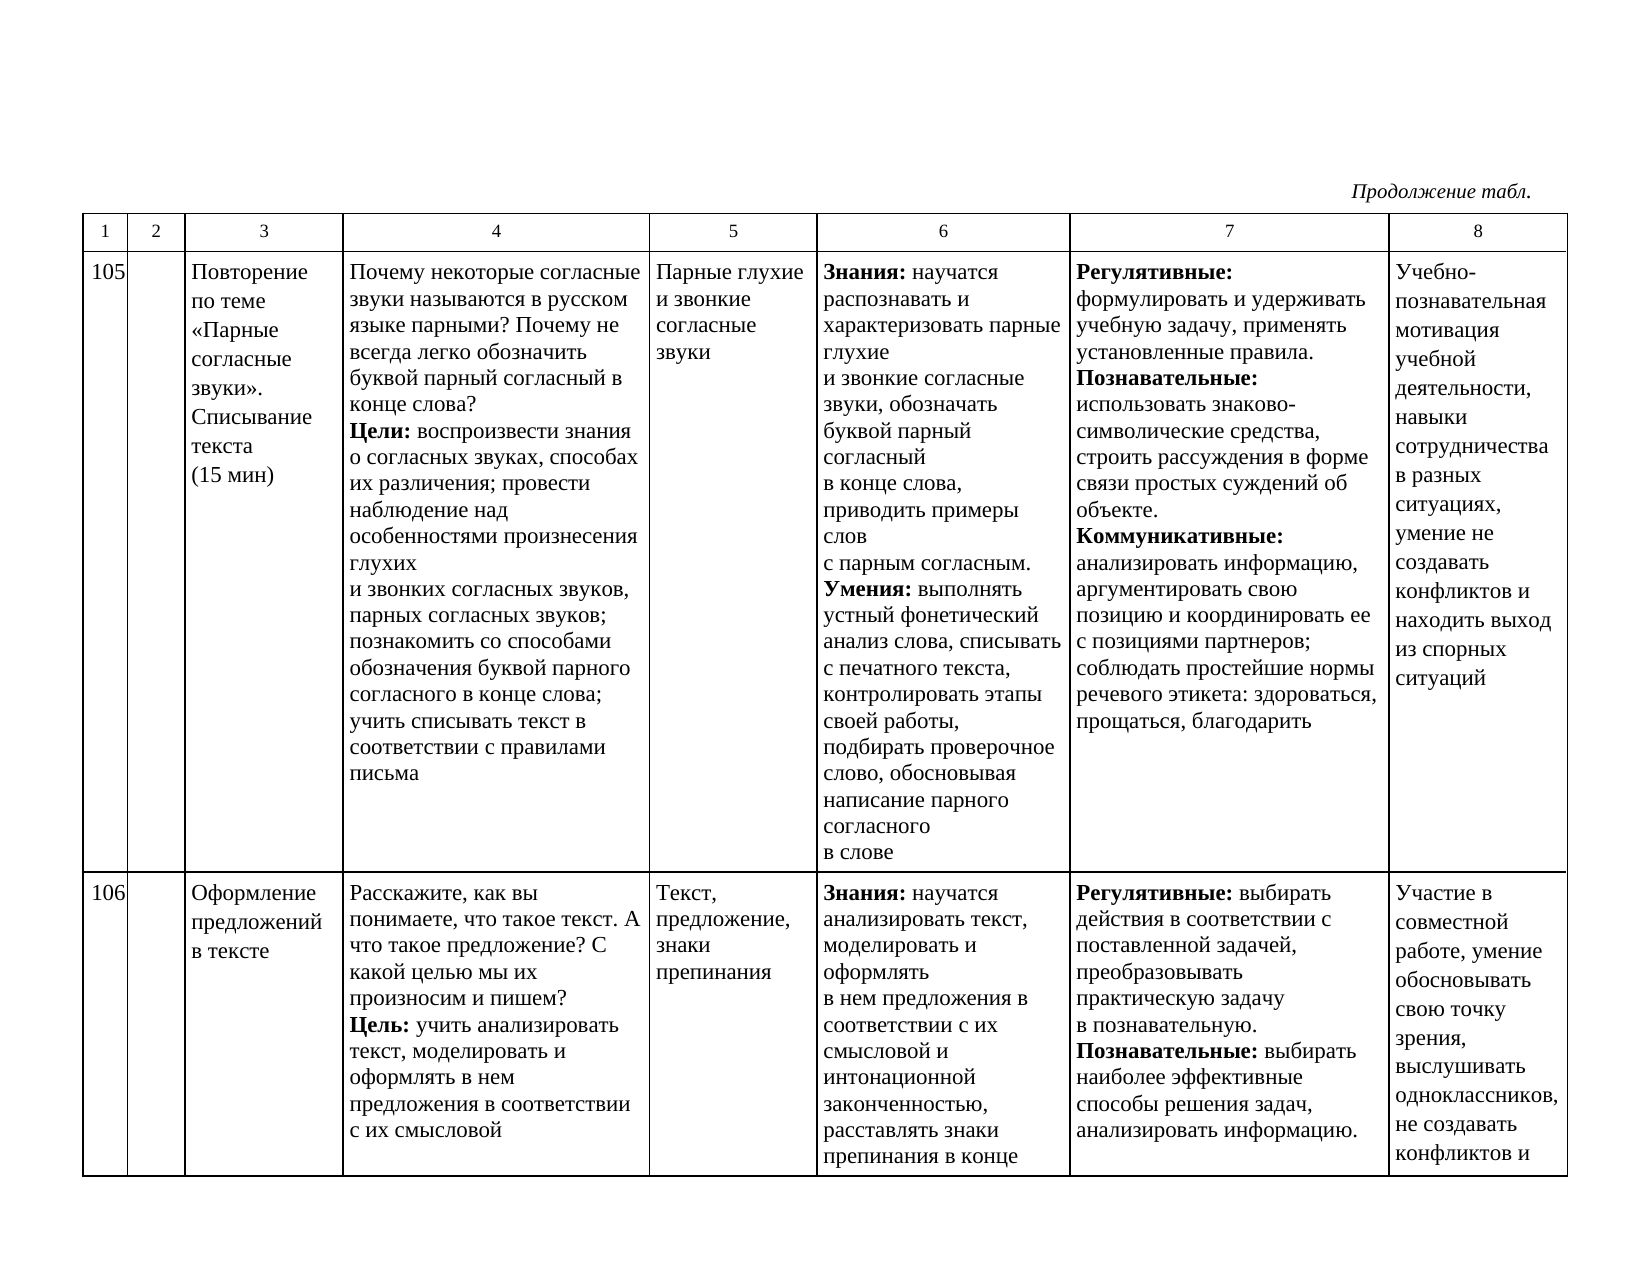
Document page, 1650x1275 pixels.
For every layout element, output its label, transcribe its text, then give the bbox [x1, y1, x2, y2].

table_cell 106 [84, 873, 127, 1175]
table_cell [1071, 873, 1388, 1175]
table_header 7 [1071, 214, 1388, 251]
table_header 4 [344, 214, 649, 251]
table_header 8 [1390, 214, 1567, 251]
table_header 1 [84, 214, 127, 251]
table_cell Почему некоторые согласные звуки называются в русском языке парными? Почему не всегда легко обозначить буквой парный согласный в конце слова? Цели: воспроизвести знания о согласных звуках, способах их различения; провести наблюдение над особенностями произнесения глухих и звонких согласных звуков, парных согласных звуков; познакомить со способами обозначения буквой парного согласного в конце слова; учить списывать текст в соответствии с правилами письма [344, 252, 649, 871]
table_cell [1390, 871, 1567, 1175]
table_cell Знания: научатся распознавать и характеризовать парные глухие и звонкие согласные звуки, обозначать буквой парный согласный в конце слова, приводить примеры слов с парным согласным. Умения: выполнять устный фонетический анализ слова, списывать с печатного текста, контролировать этапы своей работы, подбирать проверочное слово, обосновывая написание парного согласного в слове [818, 252, 1069, 871]
table_cell Повторение по теме «Парные согласные звуки». Списывание текста (15 мин) [186, 252, 342, 871]
text Продолжение табл. [118, 177, 1532, 203]
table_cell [344, 873, 649, 1175]
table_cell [818, 873, 1069, 1175]
table_header 2 [128, 214, 184, 251]
table_header 3 [186, 214, 342, 251]
table_cell [128, 252, 184, 871]
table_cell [186, 873, 342, 1175]
table_cell Парные глухие и звонкие согласные звуки [650, 252, 816, 871]
table_header 5 [650, 214, 816, 251]
table_cell Регулятивные: формулировать и удерживать учебную задачу, применять установленные правила. Познавательные: использовать знаково-символические средства, строить рассуждения в форме связи простых суждений об объекте. Коммуникативные: анализировать информацию, аргументировать свою позицию и координировать ее с позициями партнеров; соблюдать простейшие нормы речевого этикета: здороваться, прощаться, благодарить [1071, 252, 1388, 871]
table_cell 105 [84, 252, 127, 871]
table_header 6 [818, 214, 1069, 251]
table_cell [128, 873, 184, 1175]
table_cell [650, 873, 816, 1175]
table_cell Учебно-познавательная мотивация учебной деятельности, навыки сотрудничества в разных ситуациях, умение не создавать конфликтов и находить выход из спорных ситуаций [1390, 251, 1567, 871]
